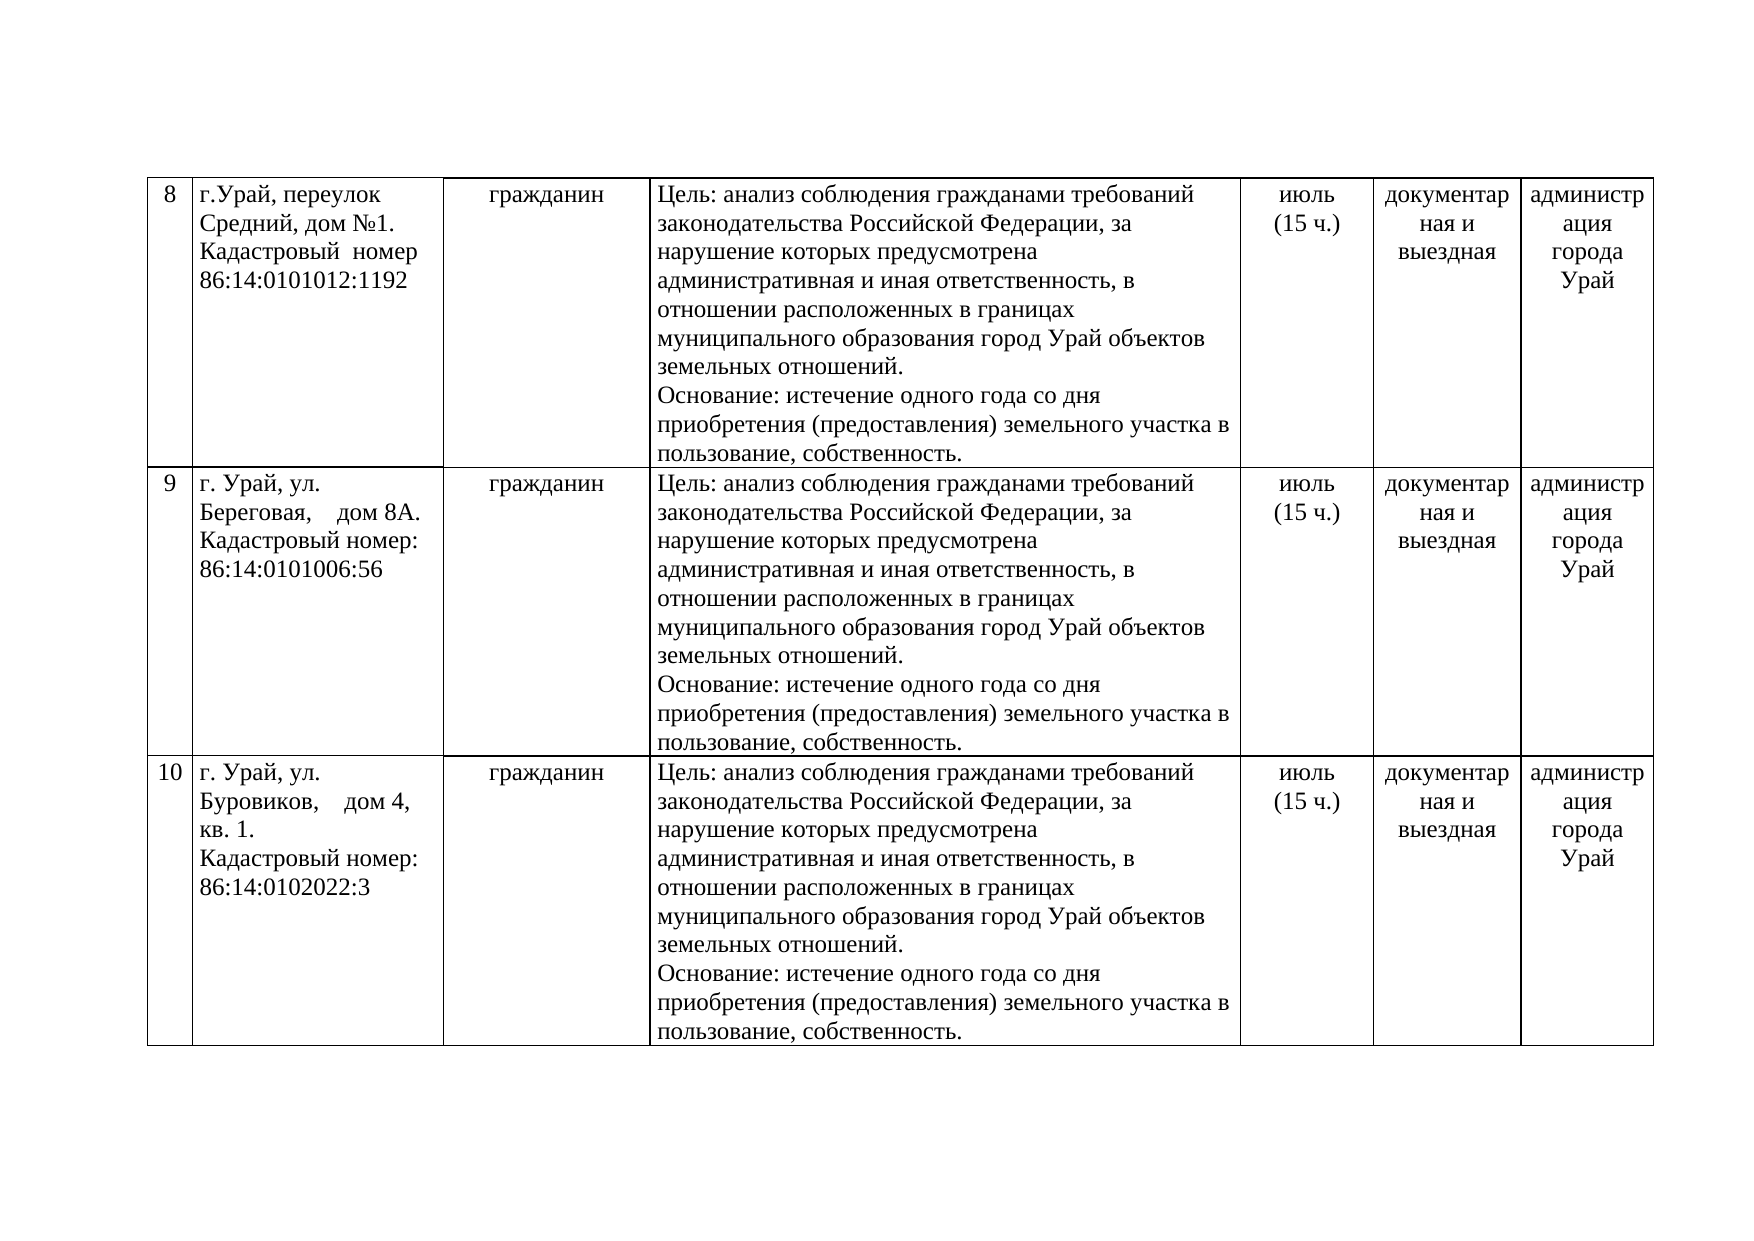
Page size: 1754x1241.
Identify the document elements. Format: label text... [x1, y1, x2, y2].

table_cell июль (15 ч.) [1241, 468, 1373, 755]
table_cell гражданин [444, 179, 649, 466]
table_cell 9 [148, 468, 192, 755]
table_cell гражданин [444, 468, 649, 755]
table_cell гражданин [444, 757, 649, 1044]
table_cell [1374, 757, 1520, 1044]
table_cell г.Урай, переулок Средний, дом №1. Кадастровый номер 86:14:0101012:1192 [193, 178, 443, 466]
table_cell июль (15 ч.) [1241, 179, 1373, 466]
table_cell 8 [148, 178, 192, 466]
table_cell администрация города Урай [1522, 468, 1653, 755]
table_cell г. Урай, ул. Береговая, дом 8А. Кадастровый номер: 86:14:0101006:56 [193, 468, 443, 755]
table_cell июль (15 ч.) [1241, 757, 1373, 1044]
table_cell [1522, 757, 1653, 1044]
table_cell 10 [148, 756, 192, 1044]
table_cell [1374, 179, 1520, 466]
table_cell документарная и выездная [1374, 468, 1520, 755]
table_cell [651, 179, 1240, 466]
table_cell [651, 757, 1240, 1044]
table_cell г. Урай, ул. Буровиков, дом 4, кв. 1. Кадастровый номер: 86:14:0102022:3 [193, 756, 443, 1044]
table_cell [1522, 179, 1653, 466]
